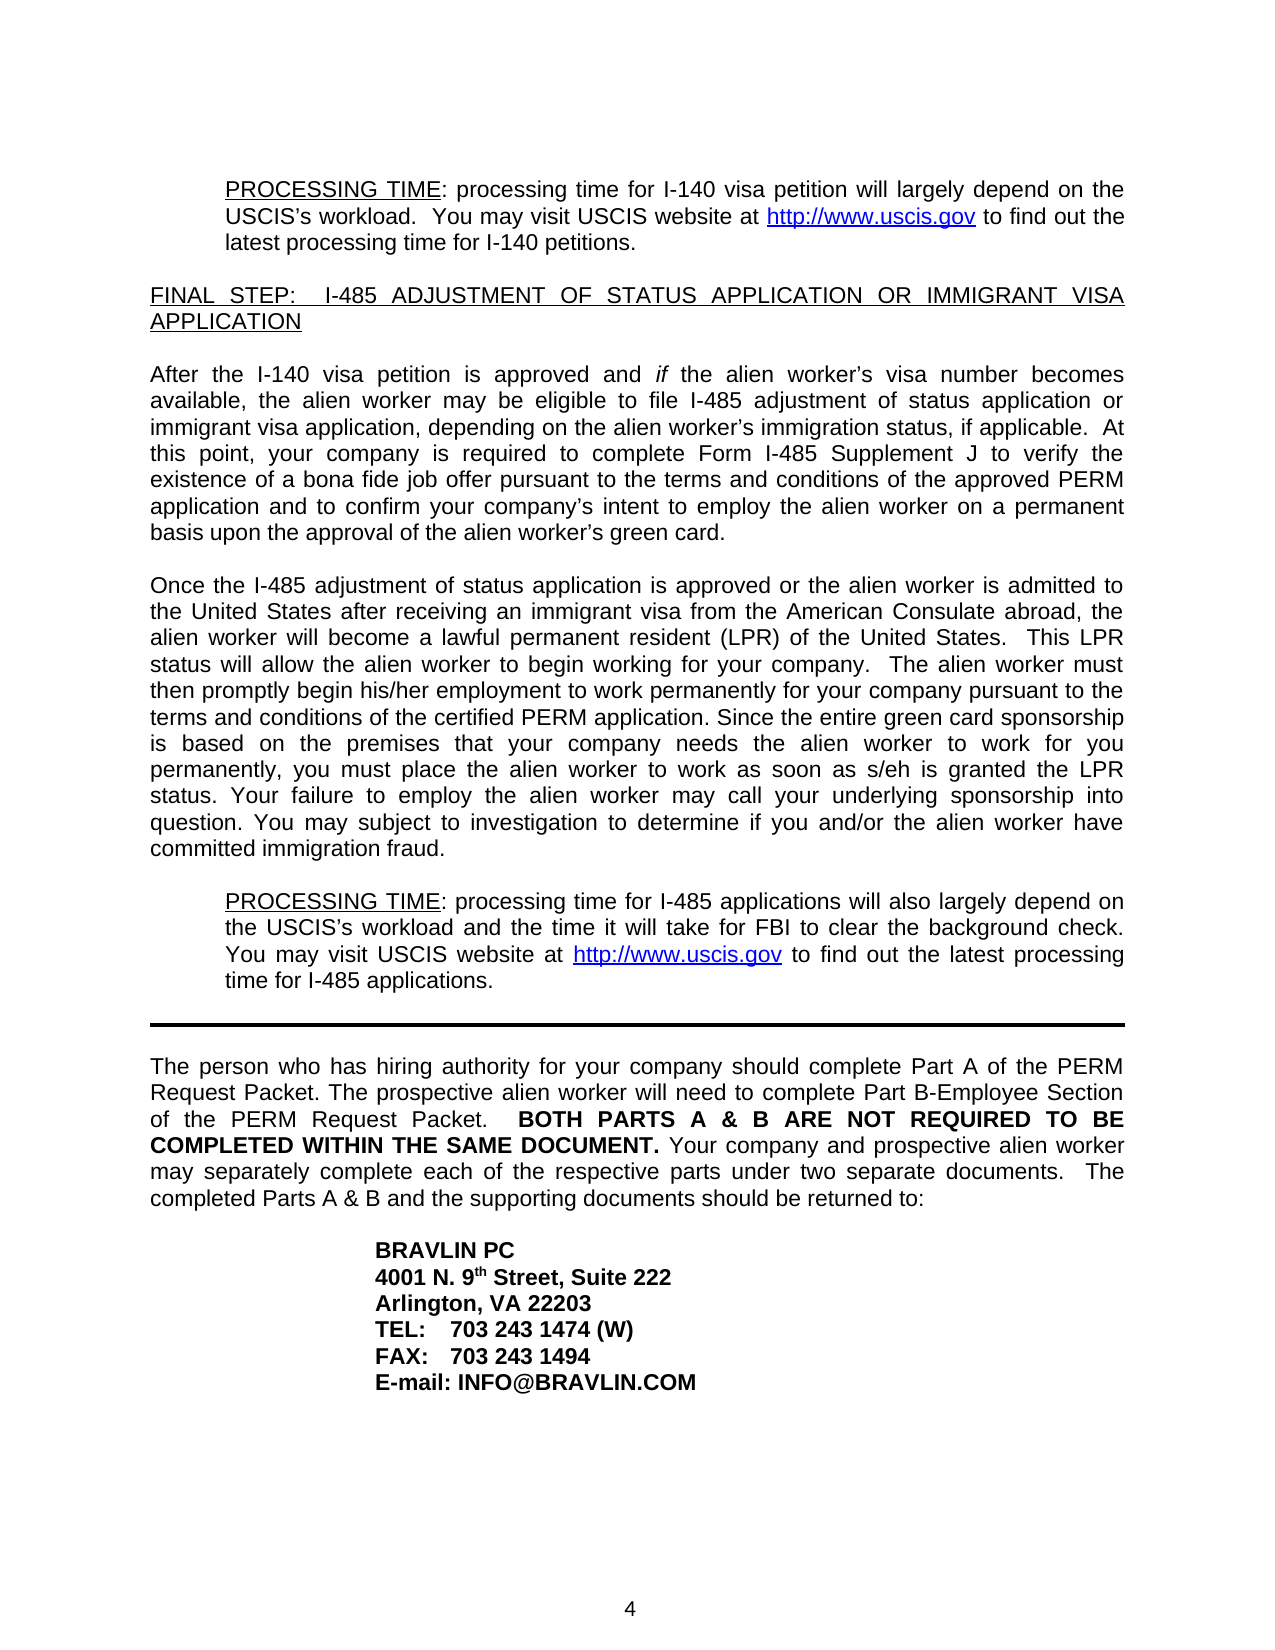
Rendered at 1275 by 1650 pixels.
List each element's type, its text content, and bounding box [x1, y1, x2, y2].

text BRAVLIN PC [300, 1237, 1125, 1264]
text PROCESSING TIME: processing time for I-140 visa petition will largely depend on the USCIS’s workload. You may visit USCIS website at http://www.uscis.gov to find out the latest processing time for I-140 petitions. [225, 176, 1125, 255]
text After the I-140 visa petition is approved and if the alien worker’s visa number becomes available, the alien worker may be eligible to file I-485 adjustment of status application or immigrant visa application, depending on the alien worker’s immigration status, if applicable. At this point, your company is required to complete Form I-485 Supplement J to verify the existence of a bona fide job offer pursuant to the terms and conditions of the approved PERM application and to confirm your company’s intent to employ the alien worker on a permanent basis upon the approval of the alien worker’s green card. [150, 361, 1125, 545]
text FINAL STEP: I-485 ADJUSTMENT OF STATUS APPLICATION OR IMMIGRANT VISA APPLICATION [150, 306, 1125, 334]
text FINAL STEP: I-485 ADJUSTMENT OF STATUS APPLICATION OR IMMIGRANT VISA APPLICATION [150, 282, 1125, 305]
text E-mail: INFO@BRAVLIN.COM [300, 1369, 1125, 1396]
text Once the I-485 adjustment of status application is approved or the alien worker is admitted to the United States after receiving an immigrant visa from the American Consulate abroad, the alien worker will become a lawful permanent resident (LPR) of the United States. This LPR status will allow the alien worker to begin working for your company. The alien worker must then promptly begin his/her employment to work permanently for your company pursuant to the terms and conditions of the certified PERM application. Since the entire green card sponsorship is based on the premises that your company needs the alien worker to work for you permanently, you must place the alien worker to work as soon as s/eh is granted the LPR status. Your failure to employ the alien worker may call your underlying sponsorship into question. You may subject to investigation to determine if you and/or the alien worker have committed immigration fraud. [150, 572, 1125, 862]
text PROCESSING TIME: processing time for I-485 applications will also largely depend on the USCIS’s workload and the time it will take for FBI to clear the background check. You may visit USCIS website at http://www.uscis.gov to find out the latest processing time for I-485 applications. [225, 888, 1125, 993]
text TEL: 703 243 1474 (W) [300, 1316, 1125, 1343]
text The person who has hiring authority for your company should complete Part A of the PERM Request Packet. The prospective alien worker will need to complete Part B-Employee Section of the PERM Request Packet. BOTH PARTS A & B ARE NOT REQUIRED TO BE COMPLETED WITHIN THE SAME DOCUMENT. Your company and prospective alien worker may separately complete each of the respective parts under two separate documents. The completed Parts A & B and the supporting documents should be returned to: [150, 1053, 1125, 1211]
text 4001 N. 9th Street, Suite 222 [300, 1264, 1125, 1290]
text FAX: 703 243 1494 [300, 1343, 1125, 1369]
text Arlington, VA 22203 [300, 1290, 1125, 1316]
